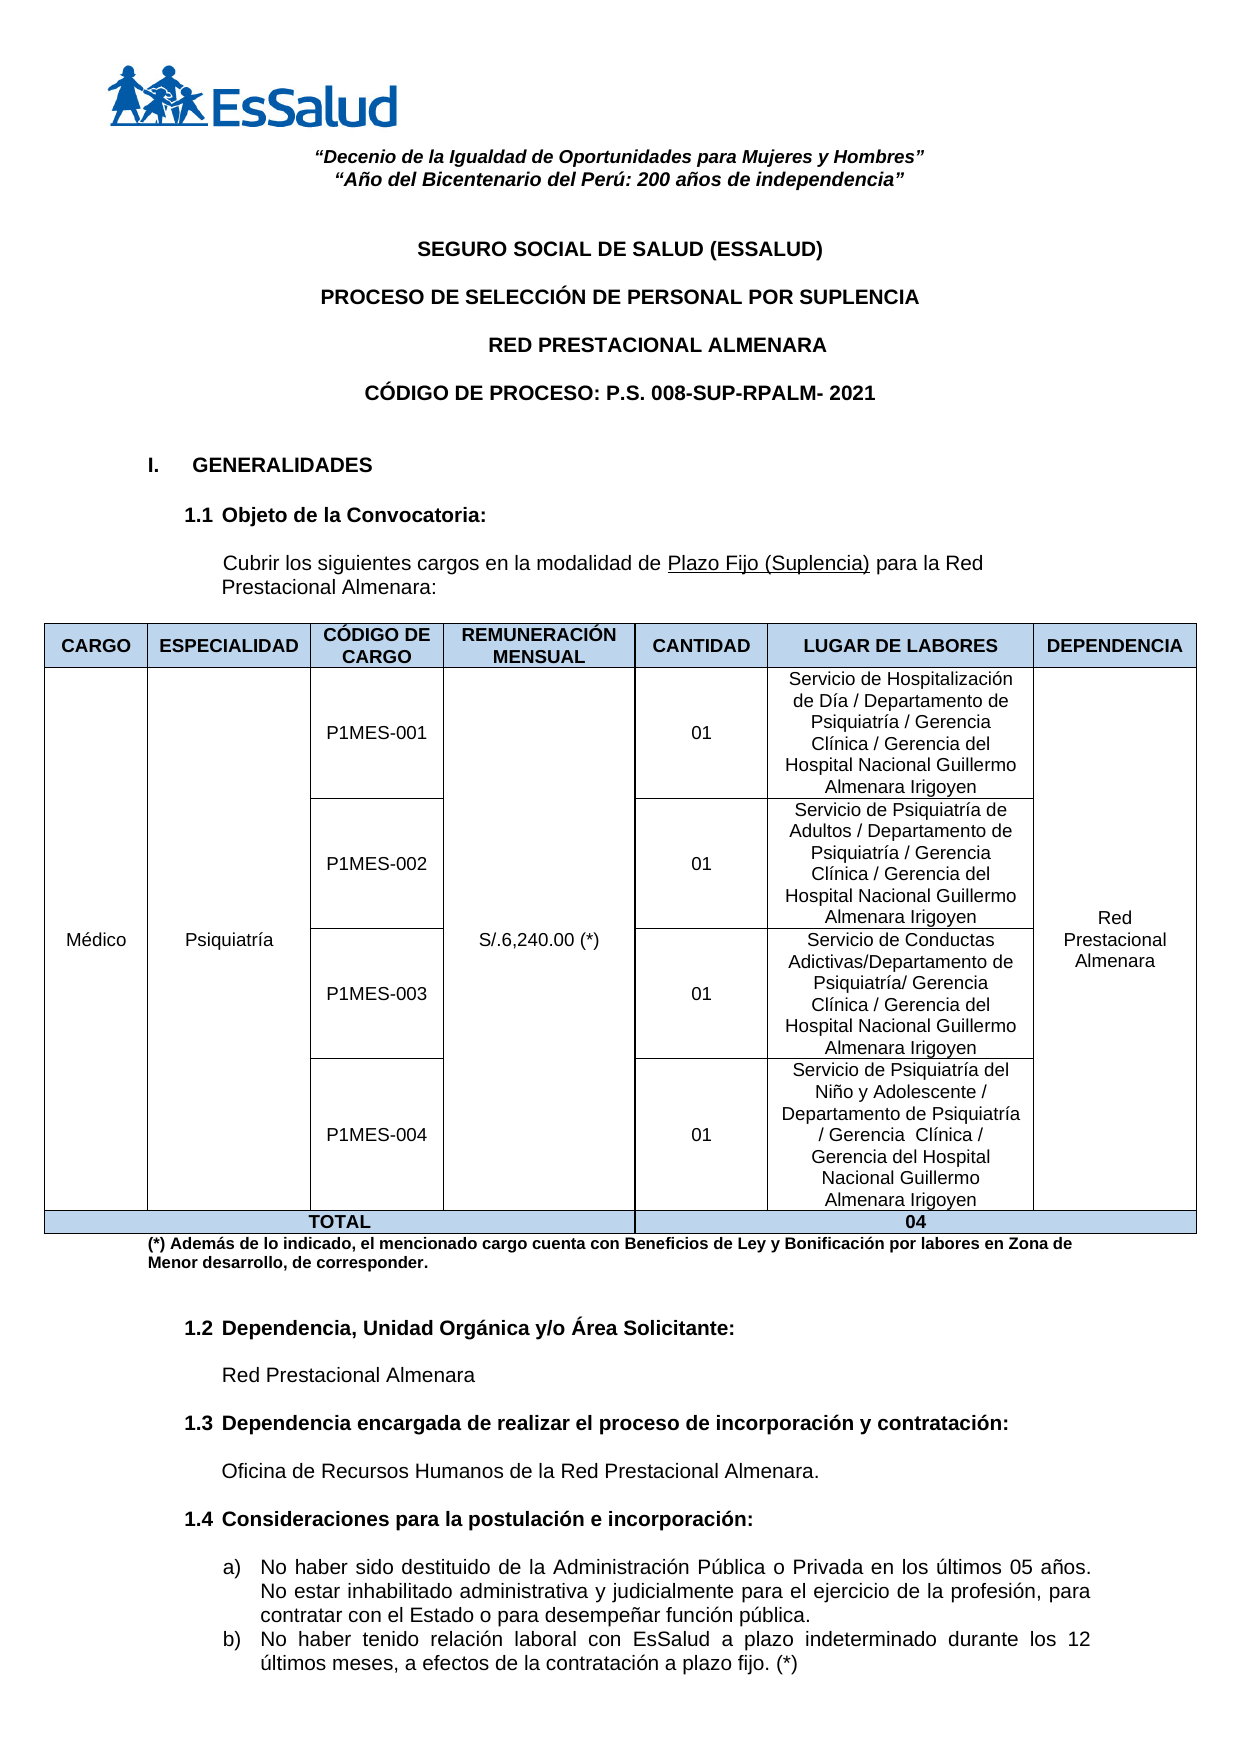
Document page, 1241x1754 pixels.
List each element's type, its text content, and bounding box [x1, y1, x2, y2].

table_cell TOTAL [45, 1211, 634, 1233]
table_cell 01 [636, 929, 767, 1058]
table_header ESPECIALIDAD [148, 624, 310, 667]
text SEGURO SOCIAL DE SALUD (ESSALUD) [148, 237, 1092, 261]
table_cell P1MES-002 [311, 799, 443, 928]
table_cell 01 [636, 1059, 767, 1210]
table_cell P1MES-001 [311, 668, 443, 797]
table_cell Servicio de Psiquiatría del Niño y Adolescente / Departamento de Psiquiatría / Gerencia Clínica / Gerencia del Hospital Nacional Guillermo Almenara Irigoyen [768, 1059, 1033, 1210]
table_cell Servicio de Conductas Adictivas/Departamento de Psiquiatría/ Gerencia Clínica / Gerencia del Hospital Nacional Guillermo Almenara Irigoyen [768, 929, 1033, 1058]
table_cell Servicio de Hospitalización de Día / Departamento de Psiquiatría / Gerencia Clínica / Gerencia del Hospital Nacional Guillermo Almenara Irigoyen [768, 668, 1033, 797]
table_header LUGAR DE LABORES [768, 624, 1033, 667]
list Consideraciones para la postulación e incorporación: [184, 1507, 1092, 1531]
table_cell P1MES-003 [311, 929, 443, 1058]
text Red Prestacional Almenara [222, 1363, 1092, 1387]
table_header CANTIDAD [636, 624, 767, 667]
list (*) Además de lo indicado, el mencionado cargo cuenta con Beneficios de Ley y Bonificación por labores en Zona de [59, 1234, 1092, 1253]
text Oficina de Recursos Humanos de la Red Prestacional Almenara. [221, 1459, 1092, 1483]
table_header REMUNERACIÓN MENSUAL [444, 624, 634, 667]
table_header CARGO [45, 624, 147, 667]
picture [82, 33, 426, 157]
text Cubrir los siguientes cargos en la modalidad de Plazo Fijo (Suplencia) para la Red Prestacional Almenara: [221, 551, 1092, 599]
table_header CÓDIGO DE CARGO [311, 624, 443, 667]
list Dependencia, Unidad Orgánica y/o Área Solicitante: [184, 1315, 1092, 1339]
table_cell 01 [636, 799, 767, 928]
table_cell Servicio de Psiquiatría de Adultos / Departamento de Psiquiatría / Gerencia Clínica / Gerencia del Hospital Nacional Guillermo Almenara Irigoyen [768, 799, 1033, 928]
list No haber sido destituido de o Privada en los últimos 05 años. No estar inhabilitado administrativa y judicialmente para el ejercicio de la profesión, para contratar con el Estado o para desempeñar función pública. [223, 1555, 1092, 1627]
list Dependencia encargada de realizar el proceso de incorporación y contratación: [184, 1411, 1092, 1435]
list Objeto de la Convocatoria: [184, 503, 1092, 527]
table_cell P1MES-004 [311, 1059, 443, 1210]
table_cell 01 [636, 668, 767, 797]
text RED PRESTACIONAL ALMENARA [223, 333, 1092, 357]
table_cell 04 [636, 1211, 1196, 1233]
list GENERALIDADES [148, 453, 1092, 477]
table_cell S/.6,240.00 (*) [444, 668, 634, 1210]
table_cell Médico [45, 668, 147, 1210]
table_cell Red Prestacional Almenara [1034, 668, 1196, 1210]
table_cell Psiquiatría [148, 668, 310, 1210]
text CÓDIGO DE PROCESO: P.S. 008-SUP-RPALM- 2021 [148, 381, 1092, 405]
list No haber tenido relación laboral con EsSalud a plazo indeterminado durante los 12 últimos meses, a efectos de la contratación a plazo fijo. (*) [223, 1627, 1092, 1675]
list Menor desarrollo, de corresponder. [59, 1253, 1092, 1272]
text PROCESO DE SELECCIÓN DE PERSONAL POR SUPLENCIA [148, 285, 1092, 309]
table_header DEPENDENCIA [1034, 624, 1196, 667]
